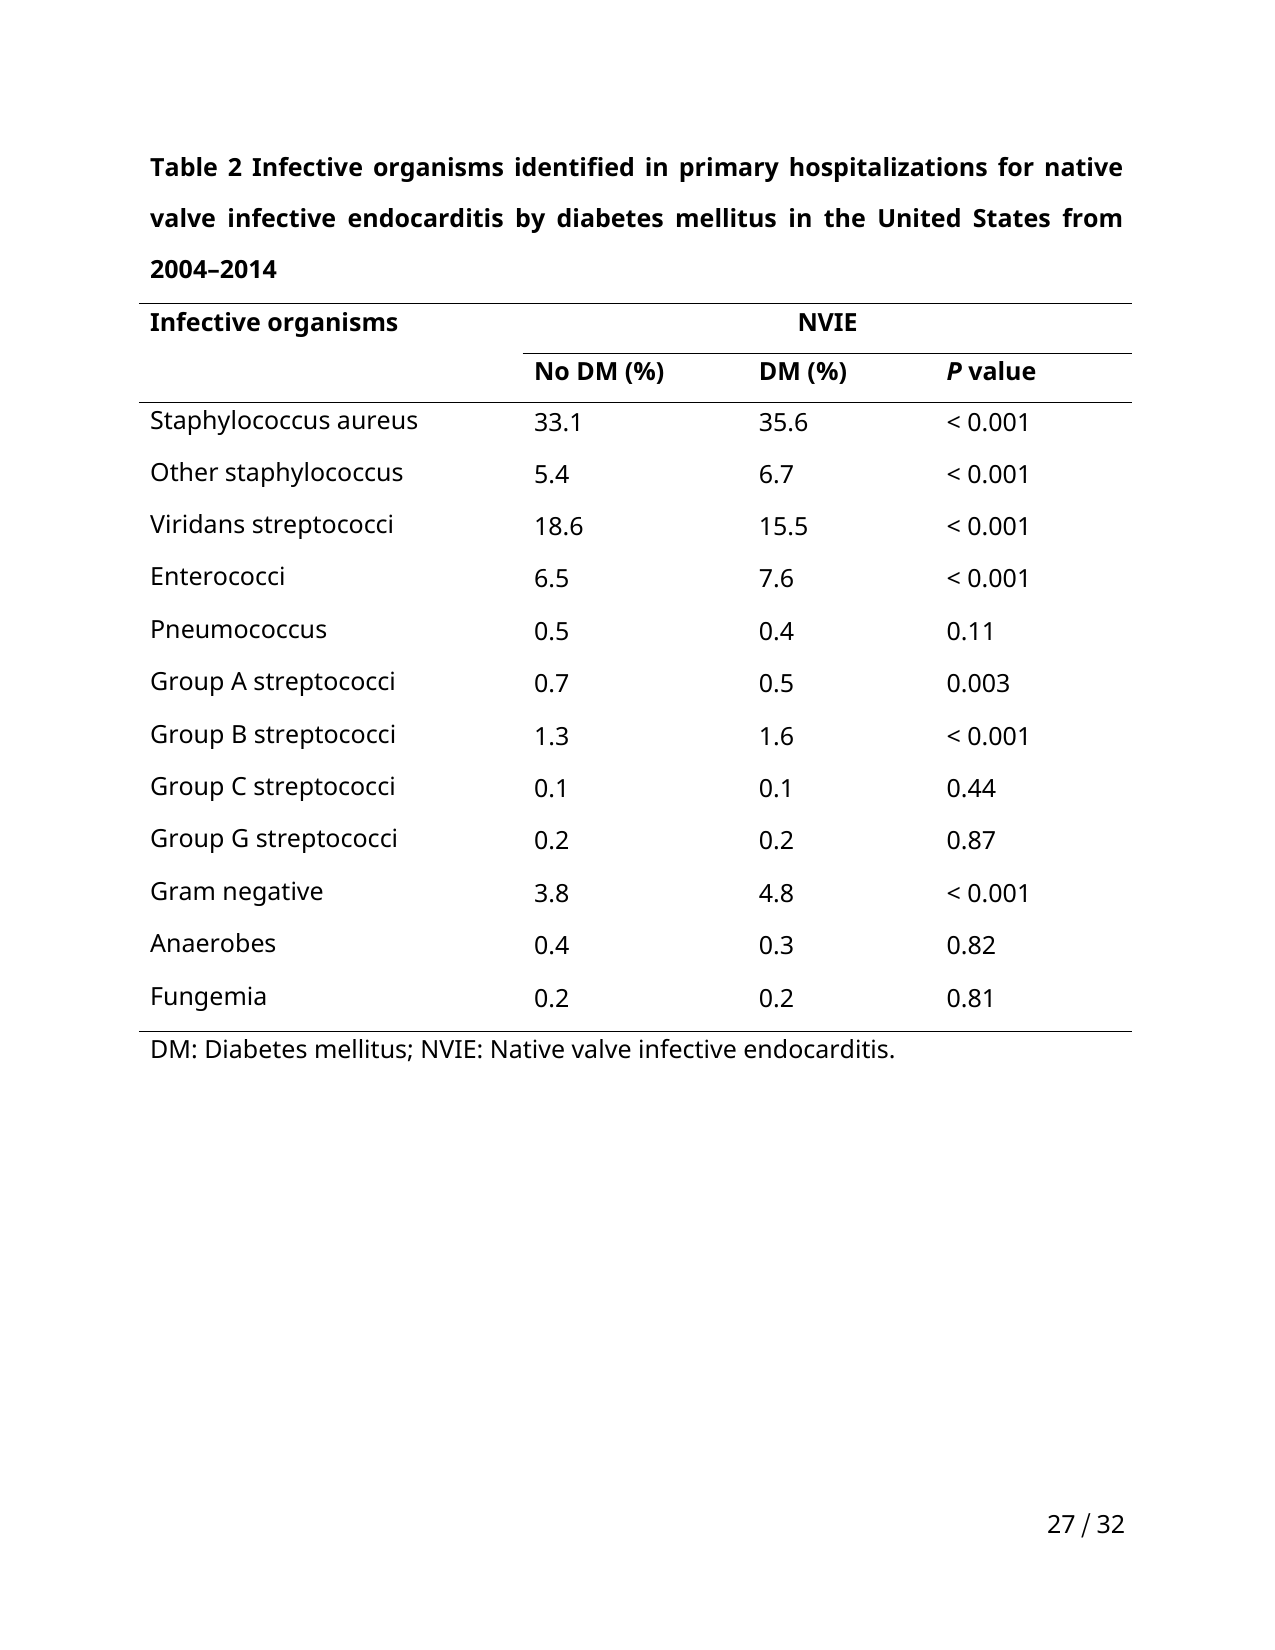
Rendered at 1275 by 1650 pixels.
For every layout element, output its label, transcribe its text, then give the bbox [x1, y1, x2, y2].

table_cell Fungemia [139, 978, 523, 1031]
table_cell 15.5 [748, 507, 935, 559]
table_cell < 0.001 [935, 559, 1132, 611]
table_cell Group G streptococci [139, 821, 523, 873]
table_cell Viridans streptococci [139, 507, 523, 559]
table_header Infective organisms [139, 304, 523, 402]
table_cell < 0.001 [935, 454, 1132, 507]
table_cell 0.5 [523, 611, 747, 664]
table_cell < 0.001 [935, 403, 1132, 454]
table_cell 35.6 [748, 403, 935, 454]
table_cell 18.6 [523, 507, 747, 559]
table_cell Other staphylococcus [139, 454, 523, 507]
table_cell < 0.001 [935, 716, 1132, 769]
table_cell Gram negative [139, 874, 523, 926]
table_cell < 0.001 [935, 874, 1132, 926]
text Table 2 Infective organisms identified in primary hospitalizations for native valve infective endocarditis by diabetes mellitus in the United States from 2004–2014 [150, 150, 1125, 286]
table_cell 3.8 [523, 874, 747, 926]
table_cell 0.44 [935, 769, 1132, 821]
table_cell 33.1 [523, 403, 747, 454]
table_cell 0.81 [935, 978, 1132, 1031]
table_cell 0.11 [935, 611, 1132, 664]
table_header NVIE [523, 304, 1132, 352]
table_cell 0.4 [748, 611, 935, 664]
table_cell 0.2 [748, 978, 935, 1031]
table_cell 0.2 [523, 821, 747, 873]
table_cell 0.5 [748, 664, 935, 716]
table_cell 0.4 [523, 926, 747, 978]
table_cell P value [935, 354, 1132, 402]
table_cell 0.1 [748, 769, 935, 821]
table_cell < 0.001 [935, 507, 1132, 559]
table_cell 4.8 [748, 874, 935, 926]
table_cell No DM (%) [523, 354, 747, 402]
table_cell 5.4 [523, 454, 747, 507]
table_cell 0.1 [523, 769, 747, 821]
table_cell 6.7 [748, 454, 935, 507]
table_cell Anaerobes [139, 926, 523, 978]
table_cell Enterococci [139, 559, 523, 611]
table_cell Staphylococcus aureus [139, 403, 523, 454]
table_cell 0.87 [935, 821, 1132, 873]
table_cell 1.3 [523, 716, 747, 769]
table_cell DM (%) [748, 354, 935, 402]
table_cell 0.003 [935, 664, 1132, 716]
table_cell Group B streptococci [139, 716, 523, 769]
table_cell 0.7 [523, 664, 747, 716]
table_cell 0.2 [748, 821, 935, 873]
text DM: Diabetes mellitus; NVIE: Native valve infective endocarditis. [150, 1032, 1125, 1066]
table_cell Group A streptococci [139, 664, 523, 716]
table_cell 6.5 [523, 559, 747, 611]
table_cell Group C streptococci [139, 769, 523, 821]
table_cell 7.6 [748, 559, 935, 611]
table_cell 0.82 [935, 926, 1132, 978]
table_cell 1.6 [748, 716, 935, 769]
table_cell Pneumococcus [139, 611, 523, 664]
table_cell 0.3 [748, 926, 935, 978]
table_cell 0.2 [523, 978, 747, 1031]
